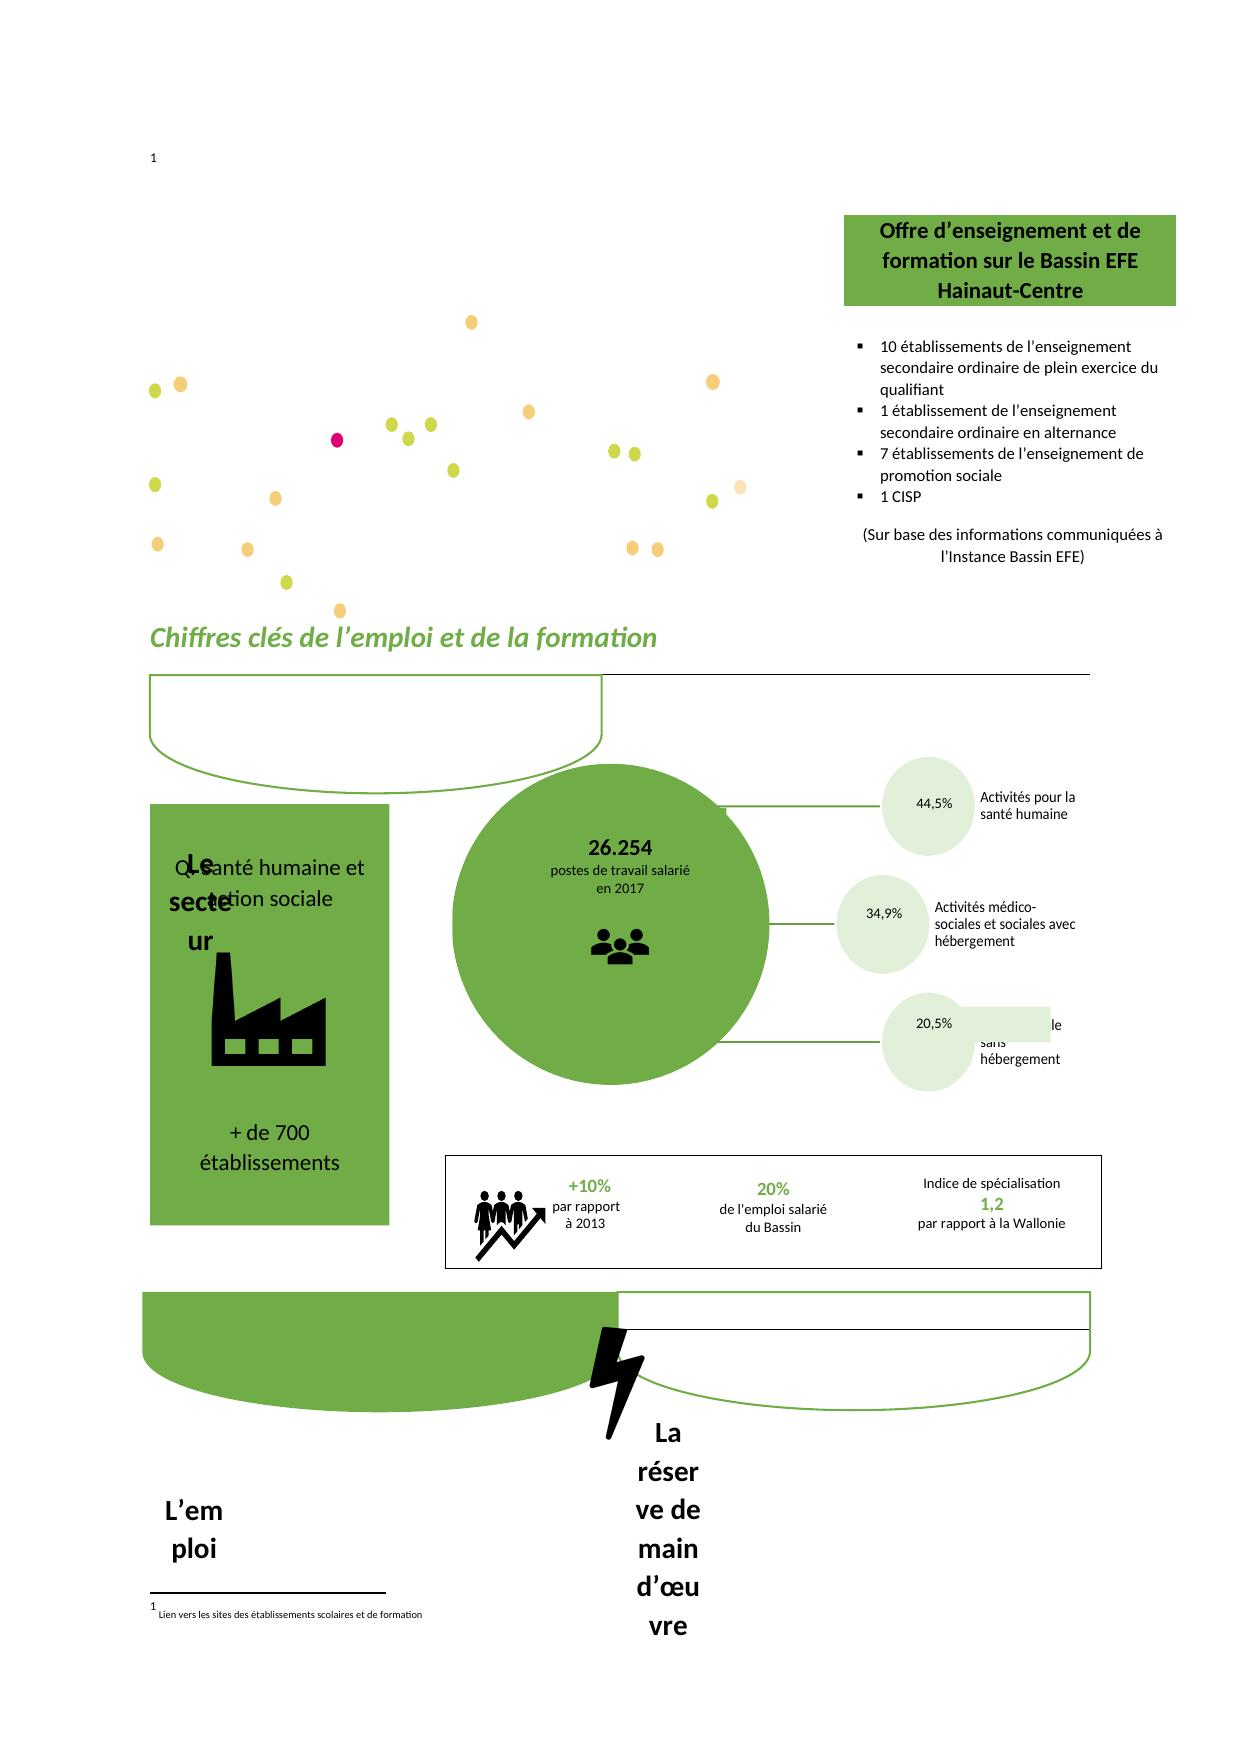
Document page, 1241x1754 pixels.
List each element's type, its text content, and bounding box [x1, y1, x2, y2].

picture [561, 1323, 671, 1445]
table_header +10% par rapport à 2013 [446, 1156, 664, 1268]
text Chiffres clés de l’emploi et de la formation [150, 619, 1090, 654]
picture [188, 929, 348, 1089]
table_header Indice de spécialisation 1,2 par rapport à la Wallonie [883, 1156, 1101, 1268]
table_header 20% de l'emploi salarié du Bassin [664, 1156, 882, 1268]
picture [587, 914, 653, 979]
